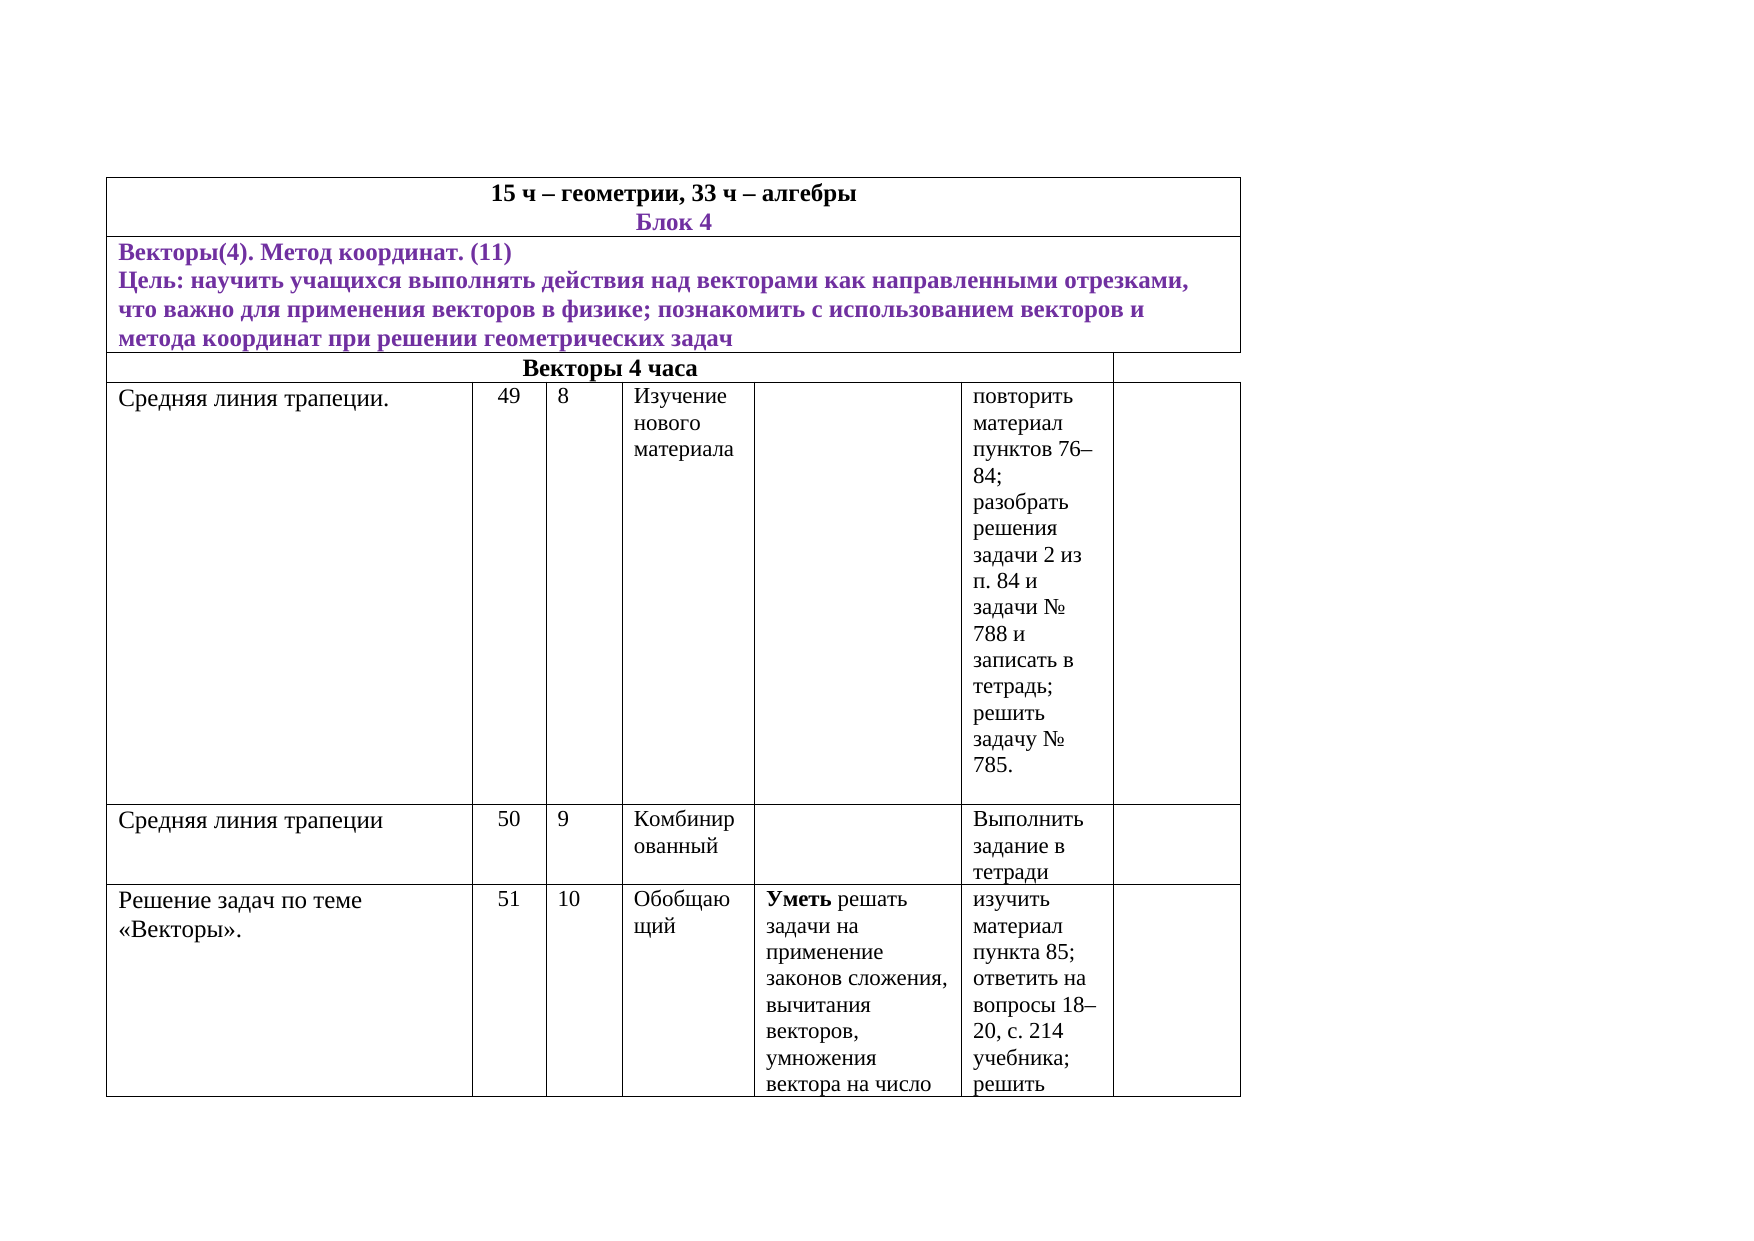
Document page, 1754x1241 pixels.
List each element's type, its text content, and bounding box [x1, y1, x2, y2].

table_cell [962, 885, 1113, 1096]
table_cell [755, 383, 961, 804]
table_cell 49 [473, 383, 546, 804]
table_cell Средняя линия трапеции. [107, 383, 472, 804]
table_cell Изучение нового материала [623, 383, 754, 804]
table_cell [1114, 885, 1240, 1096]
table_cell повторить материал пунктов 76–84; разобрать решения задачи 2 из п. 84 и задачи № 788 и записать в тетрадь; решить задачу № 785. [962, 383, 1113, 804]
table_cell Выполнить задание в тетради [962, 805, 1113, 884]
table_cell Векторы 4 часа [107, 353, 1113, 382]
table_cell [107, 178, 1240, 236]
table_cell 10 [547, 885, 622, 1096]
table_cell [1114, 353, 1240, 382]
table_cell 8 [547, 383, 622, 804]
table_cell [755, 805, 961, 884]
table_cell Обобщающий [623, 885, 754, 1096]
table_cell 51 [473, 885, 546, 1096]
table_cell Средняя линия трапеции [107, 805, 472, 884]
table_cell 50 [473, 805, 546, 884]
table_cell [107, 885, 472, 1096]
table_cell Комбинированный [623, 805, 754, 884]
table_cell Векторы(4). Метод координат. (11) Цель: научить учащихся выполнять действия над векторами как направленными отрезками, что важно для применения векторов в физике; познакомить с использованием векторов и метода координат при решении геометрических задач [107, 237, 1240, 352]
table_cell [1114, 805, 1240, 884]
table_cell [1114, 383, 1240, 804]
table_cell 9 [547, 805, 622, 884]
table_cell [755, 885, 961, 1096]
